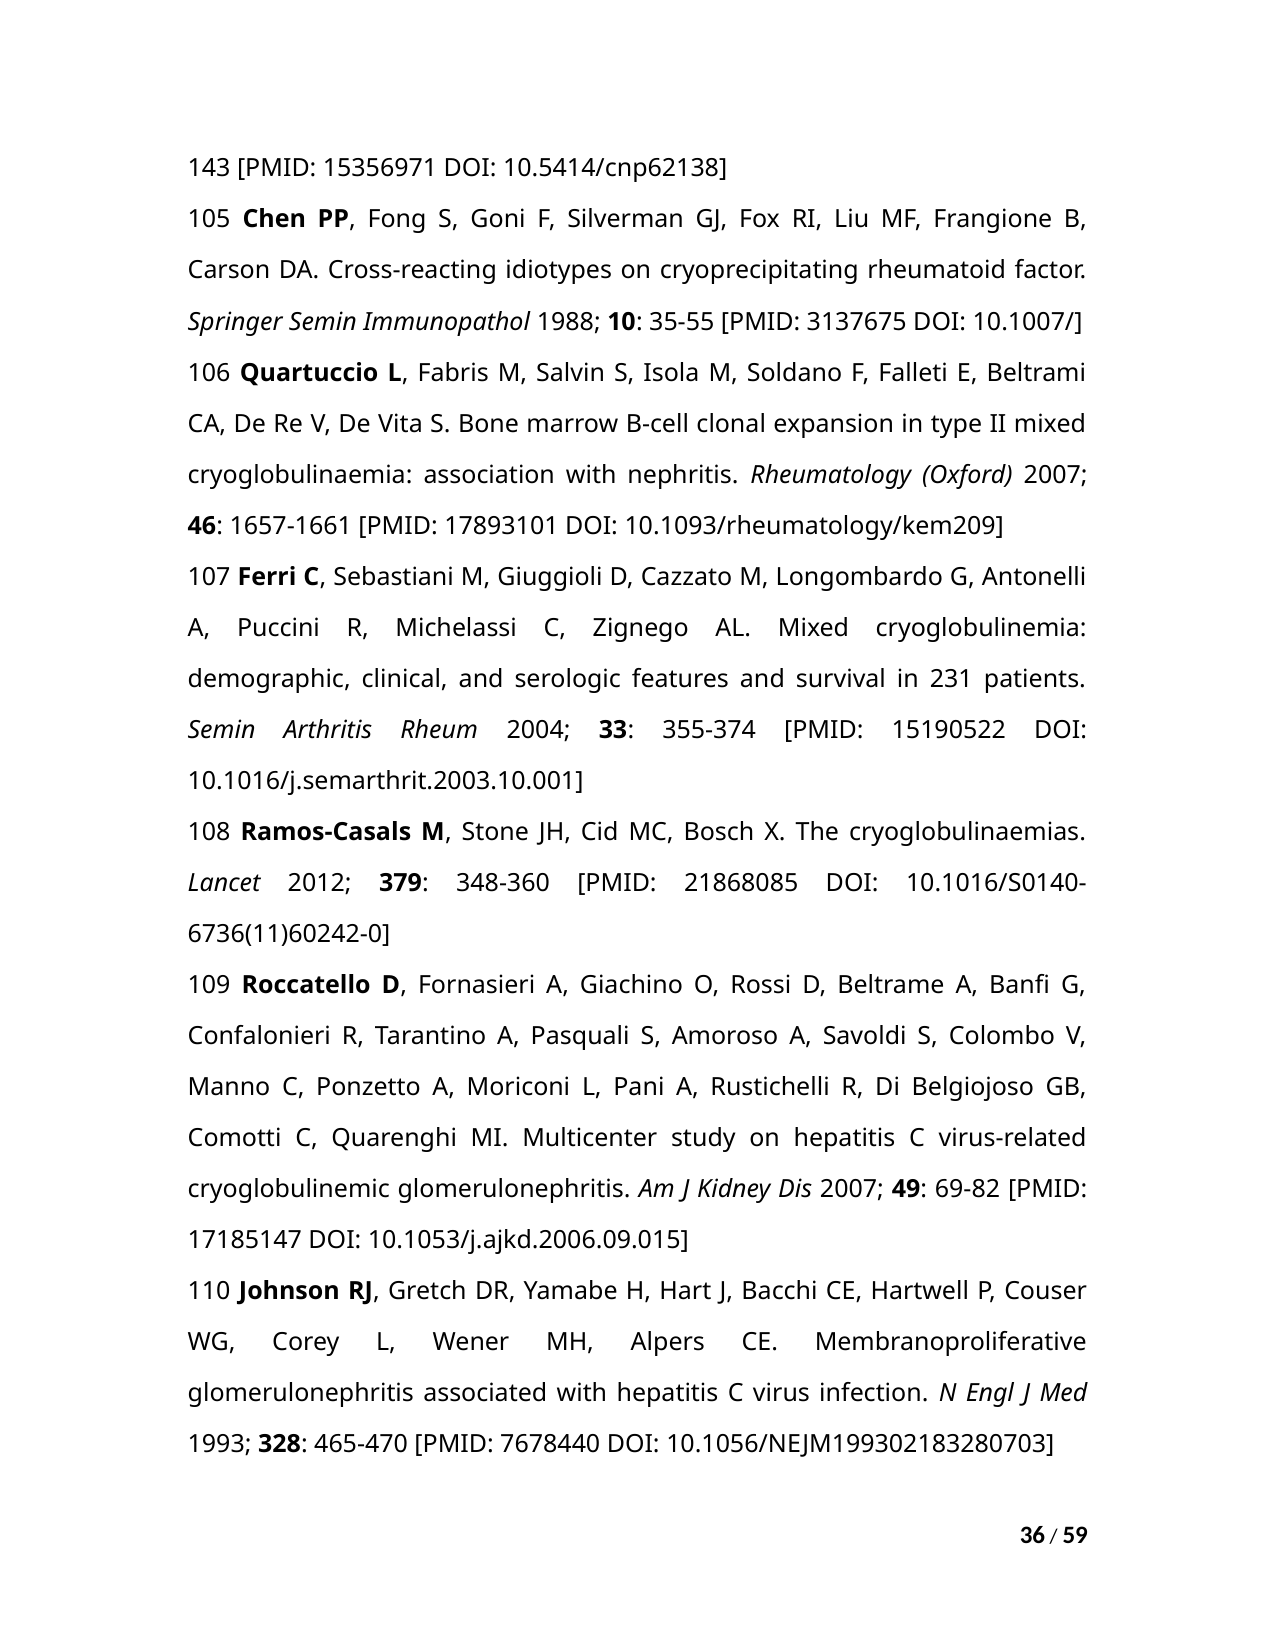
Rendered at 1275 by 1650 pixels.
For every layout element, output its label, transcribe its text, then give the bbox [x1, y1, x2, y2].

text 107 Ferri C, Sebastiani M, Giuggioli D, Cazzato M, Longombardo G, Antonelli A, Puccini R, Michelassi C, Zignego AL. Mixed cryoglobulinemia: demographic, clinical, and serologic features and survival in 231 patients. Semin Arthritis Rheum 2004; 33: 355-374 [PMID: 15190522 DOI: 10.1016/j.semarthrit.2003.10.001] [187, 558, 1087, 797]
text 110 Johnson RJ, Gretch DR, Yamabe H, Hart J, Bacchi CE, Hartwell P, Couser WG, Corey L, Wener MH, Alpers CE. Membranoproliferative glomerulonephritis associated with hepatitis C virus infection. N Engl J Med 1993; 328: 465-470 [PMID: 7678440 DOI: 10.1056/NEJM199302183280703] [187, 1273, 1087, 1460]
text 106 Quartuccio L, Fabris M, Salvin S, Isola M, Soldano F, Falleti E, Beltrami CA, De Re V, De Vita S. Bone marrow B-cell clonal expansion in type II mixed cryoglobulinaemia: association with nephritis. Rheumatology (Oxford) 2007; 46: 1657-1661 [PMID: 17893101 DOI: 10.1093/rheumatology/kem209] [187, 354, 1087, 541]
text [187, 150, 1087, 184]
text 109 Roccatello D, Fornasieri A, Giachino O, Rossi D, Beltrame A, Banfi G, Confalonieri R, Tarantino A, Pasquali S, Amoroso A, Savoldi S, Colombo V, Manno C, Ponzetto A, Moriconi L, Pani A, Rustichelli R, Di Belgiojoso GB, Comotti C, Quarenghi MI. Multicenter study on hepatitis C virus-related cryoglobulinemic glomerulonephritis. Am J Kidney Dis 2007; 49: 69-82 [PMID: 17185147 DOI: 10.1053/j.ajkd.2006.09.015] [187, 967, 1087, 1256]
text 105 Chen PP, Fong S, Goni F, Silverman GJ, Fox RI, Liu MF, Frangione B, Carson DA. Cross-reacting idiotypes on cryoprecipitating rheumatoid factor. Springer Semin Immunopathol 1988; 10: 35-55 [PMID: 3137675 DOI: 10.1007/] [187, 201, 1087, 337]
text 108 Ramos-Casals M, Stone JH, Cid MC, Bosch X. The cryoglobulinaemias. Lancet 2012; 379: 348-360 [PMID: 21868085 DOI: 10.1016/S0140-6736(11)60242-0] [187, 813, 1087, 950]
